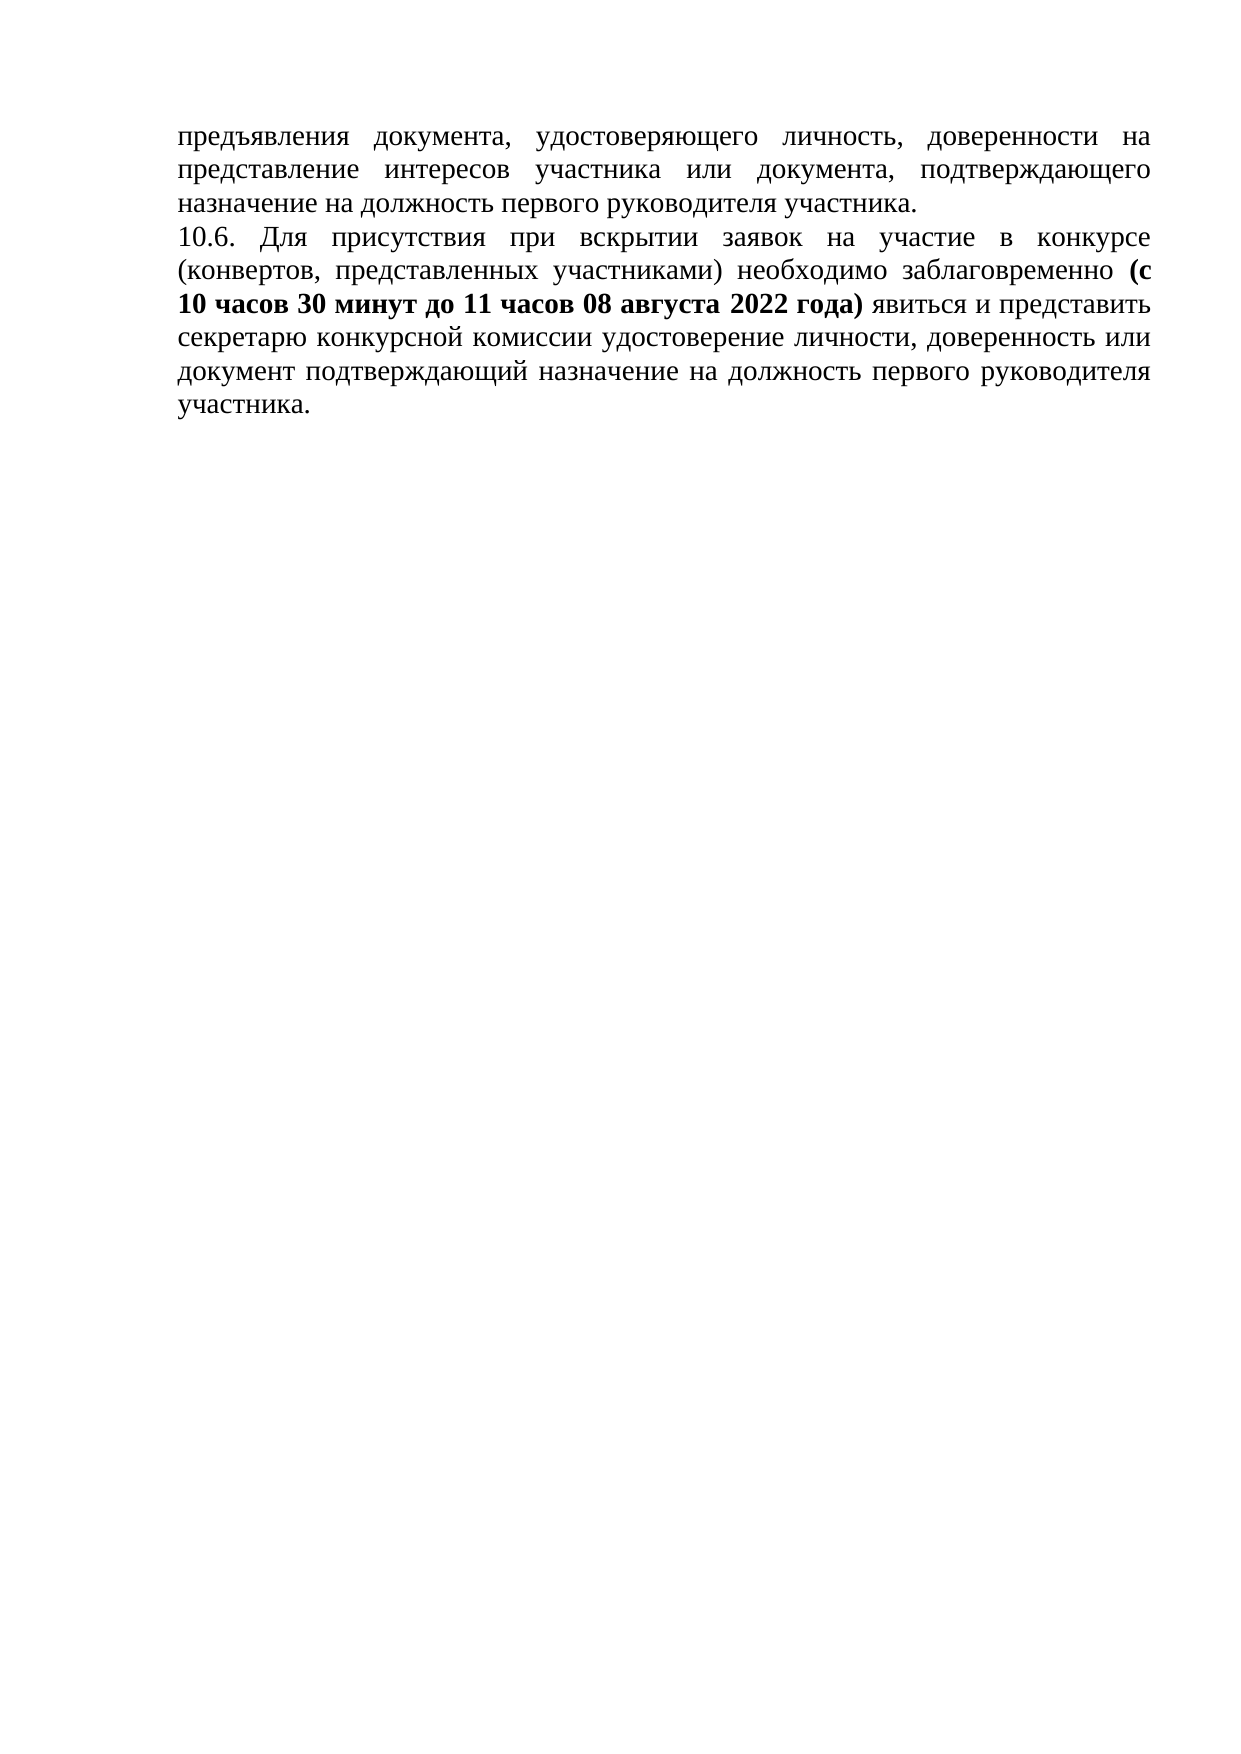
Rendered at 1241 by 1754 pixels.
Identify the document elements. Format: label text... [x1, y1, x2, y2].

text 10.6. Для присутствия при вскрытии заявок на участие в конкурсе (конвертов, представленных участниками) необходимо заблаговременно (с 10 часов 30 минут до 11 часов 08 августа 2022 года) явиться и представить секретарю конкурсной комиссии удостоверение личности, доверенность или документ подтверждающий назначение на должность первого руководителя участника. [177, 219, 1152, 420]
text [177, 118, 1152, 219]
